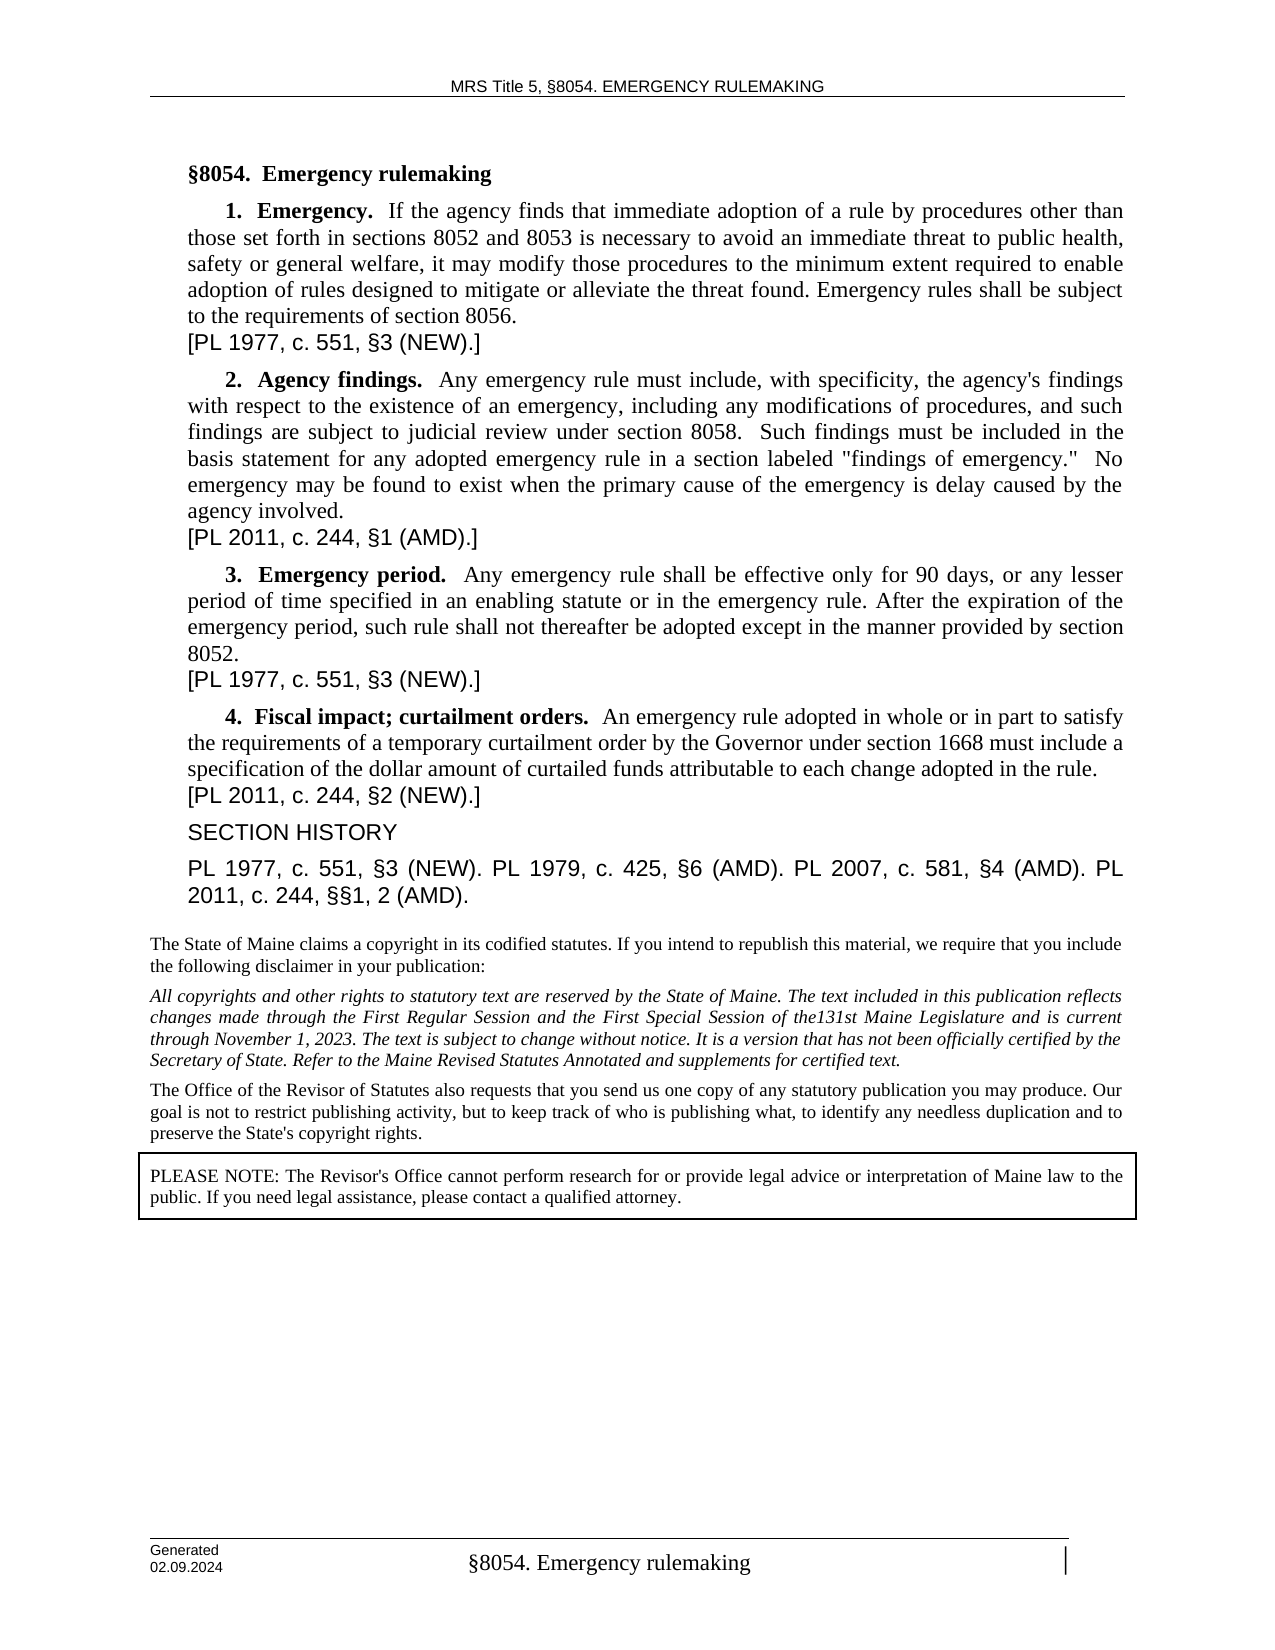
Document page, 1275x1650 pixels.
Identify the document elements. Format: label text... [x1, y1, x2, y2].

text SECTION HISTORY [187, 819, 1125, 845]
text [PL 1977, c. 551, §3 (NEW).] [187, 329, 1125, 355]
text PL 1977, c. 551, §3 (NEW). PL 1979, c. 425, §6 (AMD). PL 2007, c. 581, §4 (AMD). PL 2011, c. 244, §§1, 2 (AMD). [187, 855, 1125, 908]
text All copyrights and other rights to statutory text are reserved by the State of Maine. The text included in this publication reflects changes made through the First Regular Session and the First Special Session of the131st Maine Legislature and is current through November 1, 2023 . The text is subject to change without notice. It is a version that has not been officially certified by the Secretary of State. Refer to the Maine Revised Statutes Annotated and supplements for certified text. [150, 984, 1125, 1071]
text 3. Emergency period. Any emergency rule shall be effective only for 90 days, or any lesser period of time specified in an enabling statute or in the emergency rule. After the expiration of the emergency period, such rule shall not thereafter be adopted except in the manner provided by section 8052. [187, 561, 1125, 666]
text 2. Agency findings. Any emergency rule must include, with specificity, the agency's findings with respect to the existence of an emergency, including any modifications of procedures, and such findings are subject to judicial review under section 8058. Such findings must be included in the basis statement for any adopted emergency rule in a section labeled "findings of emergency." No emergency may be found to exist when the primary cause of the emergency is delay caused by the agency involved. [187, 366, 1125, 524]
text 4. Fiscal impact; curtailment orders. An emergency rule adopted in whole or in part to satisfy the requirements of a temporary curtailment order by the Governor under section 1668 must include a specification of the dollar amount of curtailed funds attributable to each change adopted in the rule. [187, 703, 1125, 782]
text The Office of the Revisor of Statutes also requests that you send us one copy of any statutory publication you may produce. Our goal is not to restrict publishing activity, but to keep track of who is publishing what, to identify any needless duplication and to preserve the State's copyright rights. [150, 1079, 1125, 1144]
text [PL 1977, c. 551, §3 (NEW).] [187, 666, 1125, 692]
text The State of Maine claims a copyright in its codified statutes. If you intend to republish this material, we require that you include the following disclaimer in your publication: [150, 933, 1125, 976]
text [PL 2011, c. 244, §2 (NEW).] [187, 782, 1125, 808]
text [PL 2011, c. 244, §1 (AMD).] [187, 524, 1125, 550]
text §8054. Emergency rulemaking [187, 160, 1125, 187]
text 1. Emergency. If the agency finds that immediate adoption of a rule by procedures other than those set forth in sections 8052 and 8053 is necessary to avoid an immediate threat to public health, safety or general welfare, it may modify those procedures to the minimum extent required to enable adoption of rules designed to mitigate or alleviate the threat found. Emergency rules shall be subject to the requirements of section 8056. [187, 197, 1125, 329]
text PLEASE NOTE: The Revisor's Office cannot perform research for or provide legal advice or interpretation of Maine law to the public. If you need legal assistance, please contact a qualified attorney. [140, 1154, 1135, 1218]
